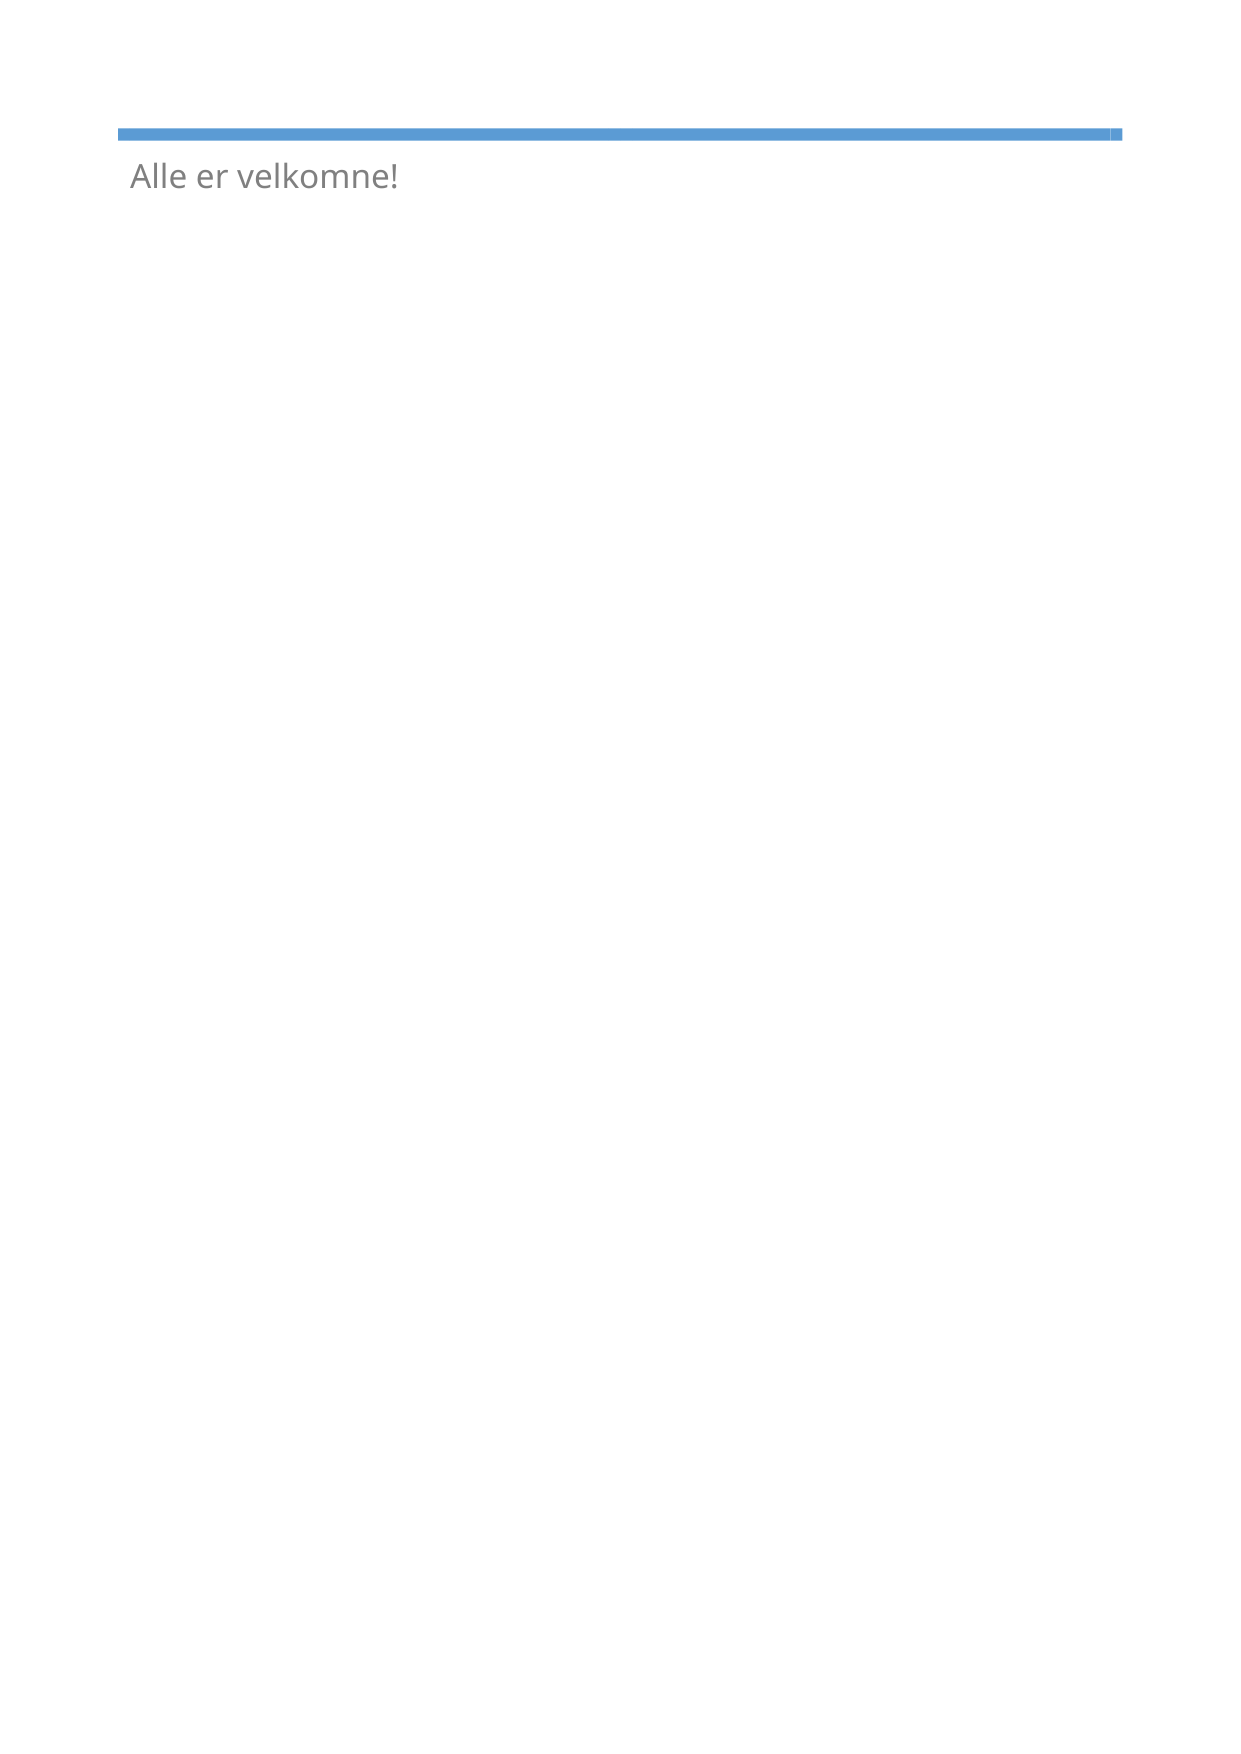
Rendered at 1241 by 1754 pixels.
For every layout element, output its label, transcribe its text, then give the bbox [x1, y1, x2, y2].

text Alle er velkomne! [130, 139, 1186, 198]
